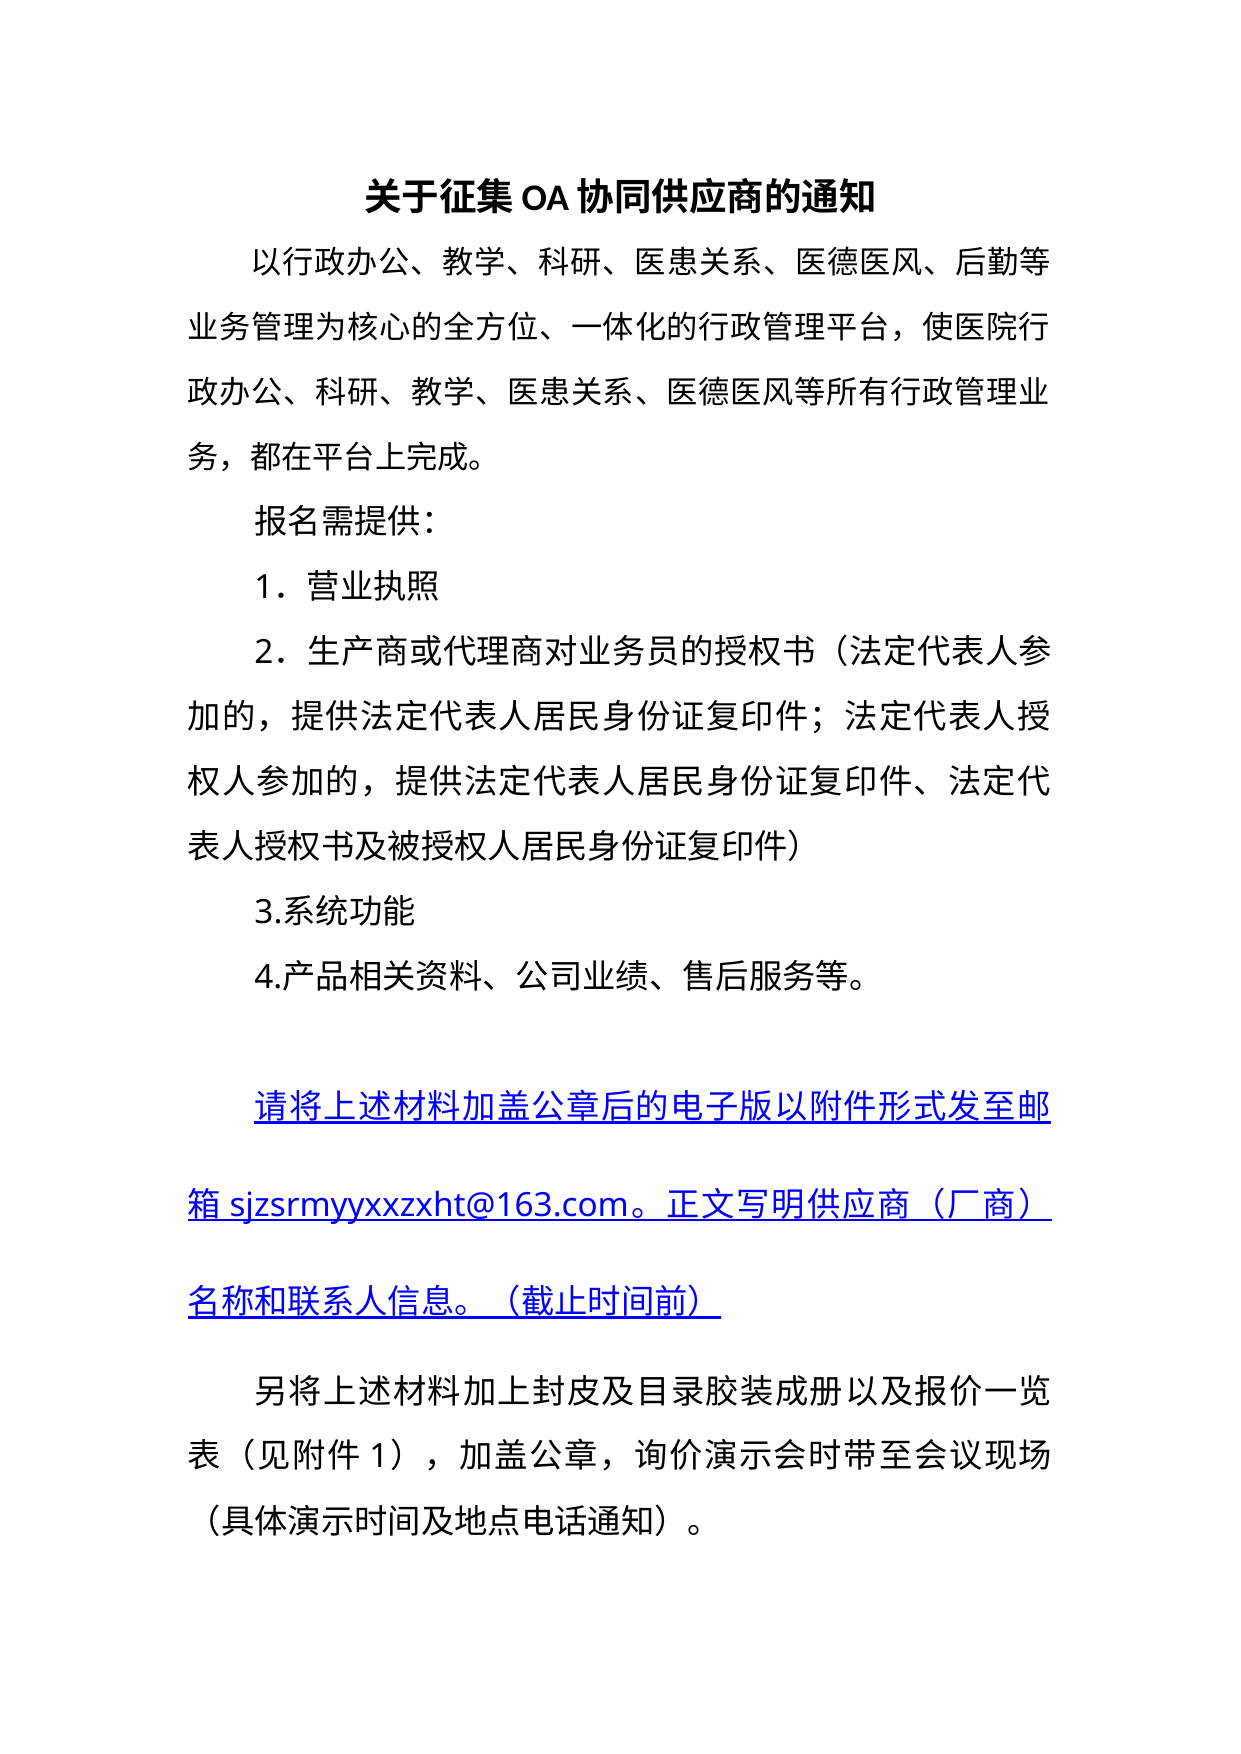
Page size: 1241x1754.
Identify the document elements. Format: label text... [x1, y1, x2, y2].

text 3.系统功能 [187, 877, 1053, 942]
text 报名需提供： [187, 487, 1053, 552]
text 另将上述材料加上封皮及目录胶装成册以及报价一览表（见附件1），加盖公章，询价演示会时带至会议现场（具体演示时间及地点电话通知）。 [187, 1356, 1053, 1551]
text 4.产品相关资料、公司业绩、售后服务等。 [187, 942, 1053, 1007]
text 1．营业执照 [187, 552, 1053, 617]
text 2．生产商或代理商对业务员的授权书（法定代表人参加的，提供法定代表人居民身份证复印件；法定代表人授权人参加的，提供法定代表人居民身份证复印件、法定代表人授权书及被授权人居民身份证复印件） [187, 617, 1053, 877]
list 请将上述材料加盖公章后的电子版以附件形式发至邮箱sjzsrmyyxxzxht@163.com。正文写明供应商（厂商）名称和联系人信息。（截止时间前） [187, 1072, 1053, 1332]
text 关于征集OA协同供应商的通知 [187, 162, 1053, 227]
text 以行政办公、教学、科研、医患关系、医德医风、后勤等业务管理为核心的全方位、一体化的行政管理平台，使医院行政办公、科研、教学、医患关系、医德医风等所有行政管理业务，都在平台上完成。 [187, 227, 1053, 487]
